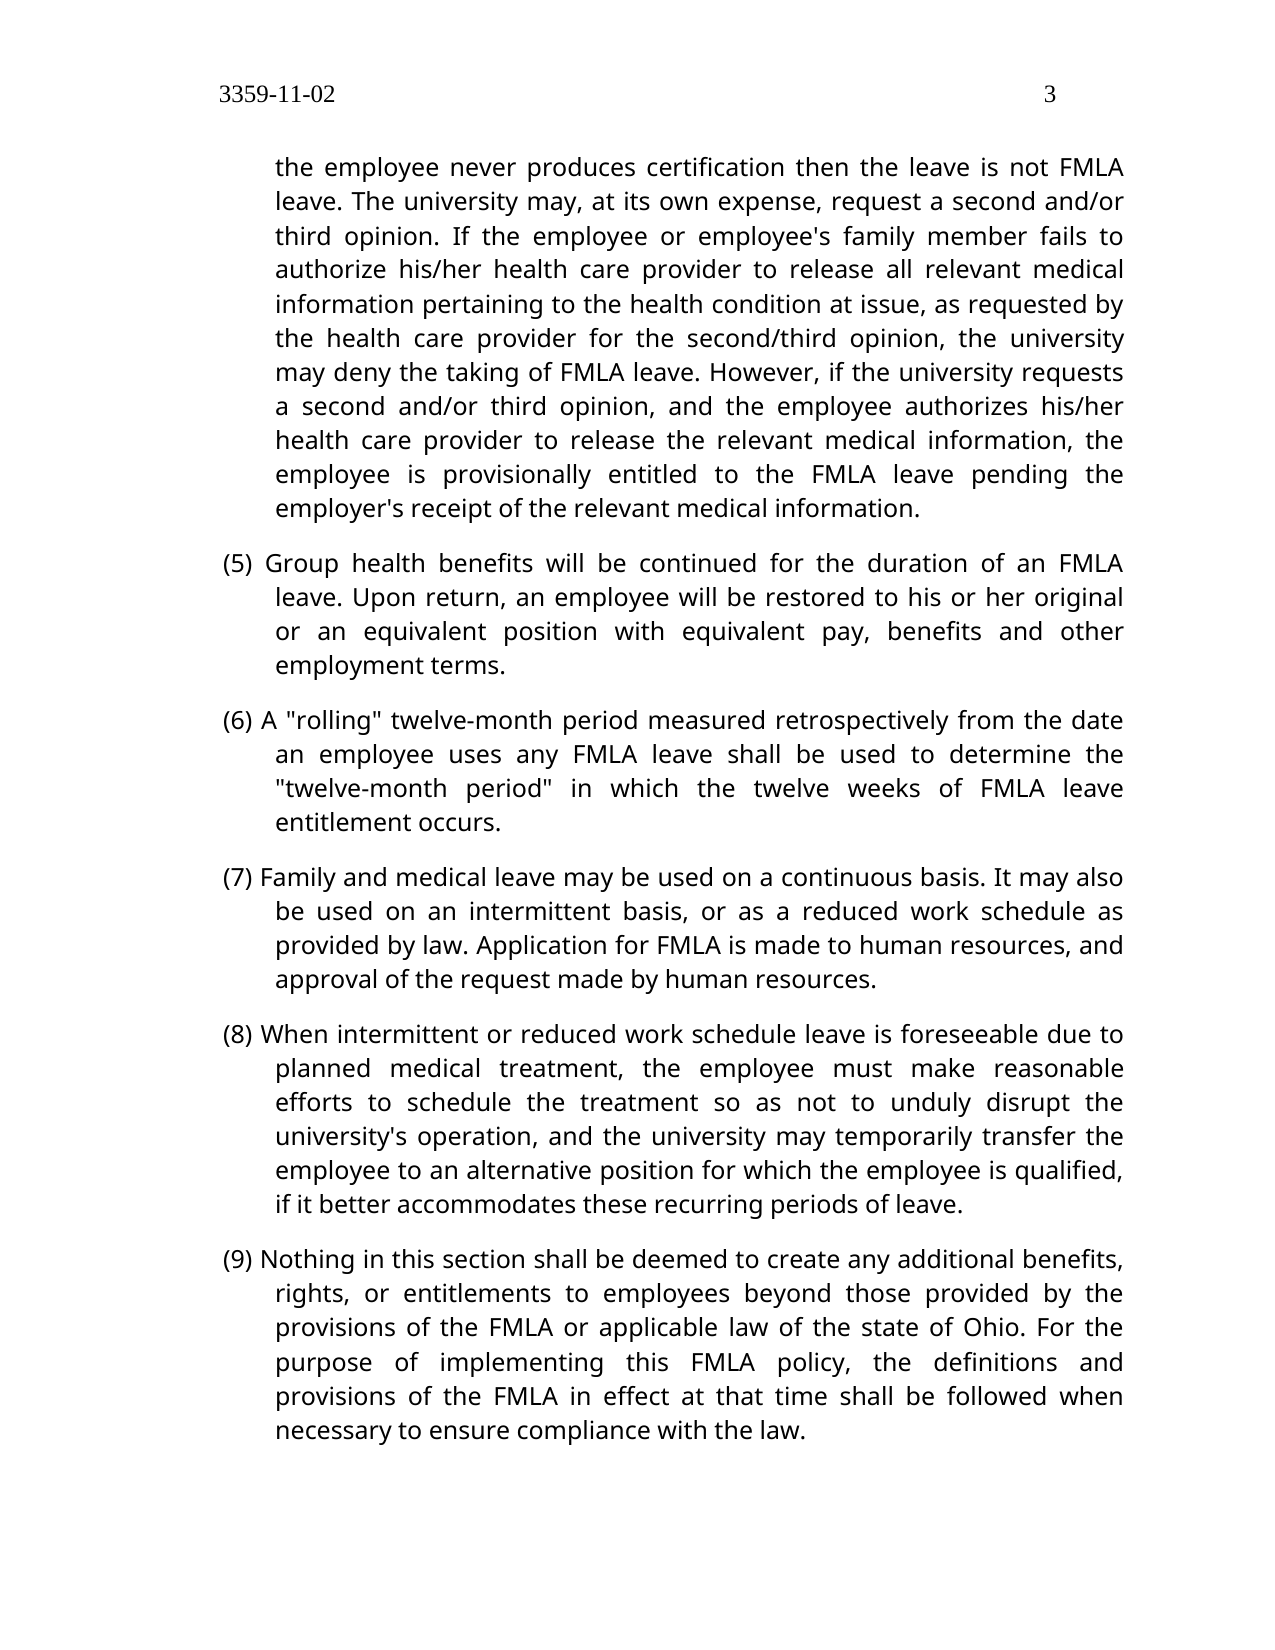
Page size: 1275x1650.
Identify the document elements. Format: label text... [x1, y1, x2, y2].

text (7) Family and medical leave may be used on a continuous basis. It may also be used on an intermittent basis, or as a reduced work schedule as provided by law. Application for FMLA is made to human resources, and approval of the request made by human resources. [223, 860, 1125, 996]
text (6) A "rolling" twelve-month period measured retrospectively from the date an employee uses any FMLA leave shall be used to determine the "twelve-month period" in which the twelve weeks of FMLA leave entitlement occurs. [223, 703, 1125, 839]
text (9) Nothing in this section shall be deemed to create any additional benefits, rights, or entitlements to employees beyond those provided by the provisions of the FMLA or applicable law of the state of Ohio. For the purpose of implementing this FMLA policy, the definitions and provisions of the FMLA in effect at that time shall be followed when necessary to ensure compliance with the law. [223, 1242, 1125, 1446]
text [223, 150, 1125, 525]
text (5) Group health benefits will be continued for the duration of an FMLA leave. Upon return, an employee will be restored to his or her original or an equivalent position with equivalent pay, benefits and other employment terms. [223, 546, 1125, 682]
text (8) When intermittent or reduced work schedule leave is foreseeable due to planned medical treatment, the employee must make reasonable efforts to schedule the treatment so as not to unduly disrupt the university's operation, and the university may temporarily transfer the employee to an alternative position for which the employee is qualified, if it better accommodates these recurring periods of leave. [223, 1017, 1125, 1221]
